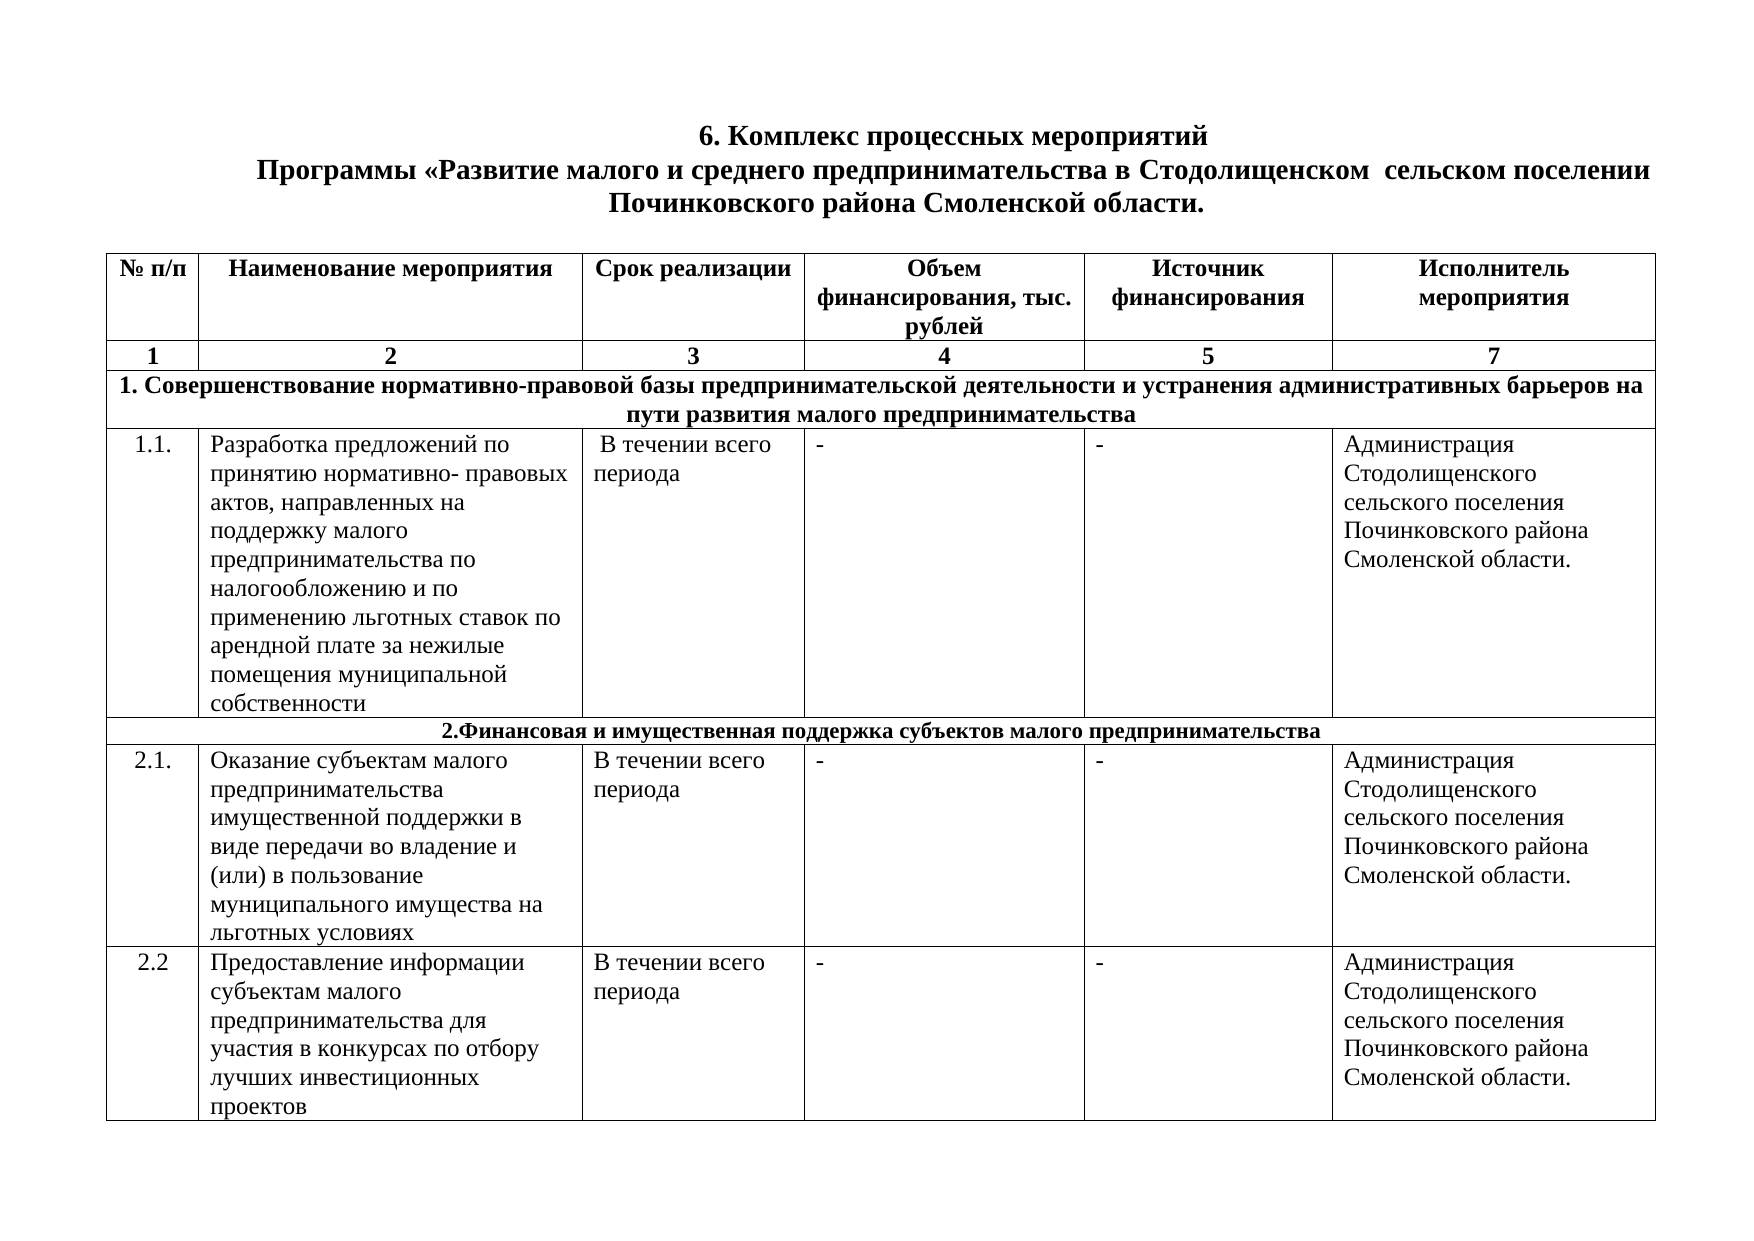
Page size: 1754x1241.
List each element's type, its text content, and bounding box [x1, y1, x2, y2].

table_cell В течении всего периода [583, 429, 804, 717]
table_cell В течении всего периода [583, 947, 804, 1120]
table_cell - [1085, 745, 1332, 946]
table_cell 4 [805, 341, 1084, 369]
table_header Исполнитель мероприятия [1333, 254, 1655, 340]
table_header Наименование мероприятия [199, 254, 582, 340]
table_cell 2.Финансовая и имущественная поддержка субъектов малого предпринимательства [107, 718, 1655, 744]
table_cell 3 [583, 341, 804, 369]
table_cell В течении всего периода [583, 745, 804, 946]
table_cell Администрация Стодолищенского сельского поселения Починковского района Смоленской области. [1333, 947, 1655, 1120]
table_cell 7 [1333, 341, 1655, 369]
table_cell Администрация Стодолищенского сельского поселения Починковского района Смоленской области. [1333, 745, 1655, 946]
table_cell Оказание субъектам малого предпринимательства имущественной поддержки в виде передачи во владение и (или) в пользование муниципального имущества на льготных условиях [199, 745, 582, 946]
table_cell - [1085, 947, 1332, 1120]
table_cell 5 [1085, 341, 1332, 369]
table_cell Предоставление информации субъектам малого предпринимательства для участия в конкурсах по отбору лучших инвестиционных проектов [199, 947, 582, 1120]
table_header Объем финансирования, тыс. рублей [805, 254, 1084, 340]
table_header Срок реализации [583, 254, 804, 340]
table_cell - [805, 745, 1084, 946]
text Программы «Развитие малого и среднего предпринимательства в Стодолищенском сельском поселении Починковского района Смоленской области. [118, 152, 1695, 219]
table_cell 2.2 [107, 947, 198, 1120]
table_cell - [805, 947, 1084, 1120]
text 6. Комплекс процессных мероприятий [118, 118, 1695, 152]
table_cell 1.1. [107, 429, 198, 717]
table_cell Разработка предложений по принятию нормативно- правовых актов, направленных на поддержку малого предпринимательства по налогообложению и по применению льготных ставок по арендной плате за нежилые помещения муниципальной собственности [199, 429, 582, 717]
table_cell - [1085, 429, 1332, 717]
table_cell 1 [107, 341, 198, 369]
table_cell - [805, 429, 1084, 717]
table_header № п/п [107, 254, 198, 340]
table_cell 2 [199, 341, 582, 369]
table_cell 1. Совершенствование нормативно-правовой базы предпринимательской деятельности и устранения административных барьеров на пути развития малого предпринимательства [107, 371, 1655, 428]
table_header Источник финансирования [1085, 254, 1332, 340]
table_cell 2.1. [107, 745, 198, 946]
table_cell Администрация Стодолищенского сельского поселения Починковского района Смоленской области. [1333, 429, 1655, 717]
